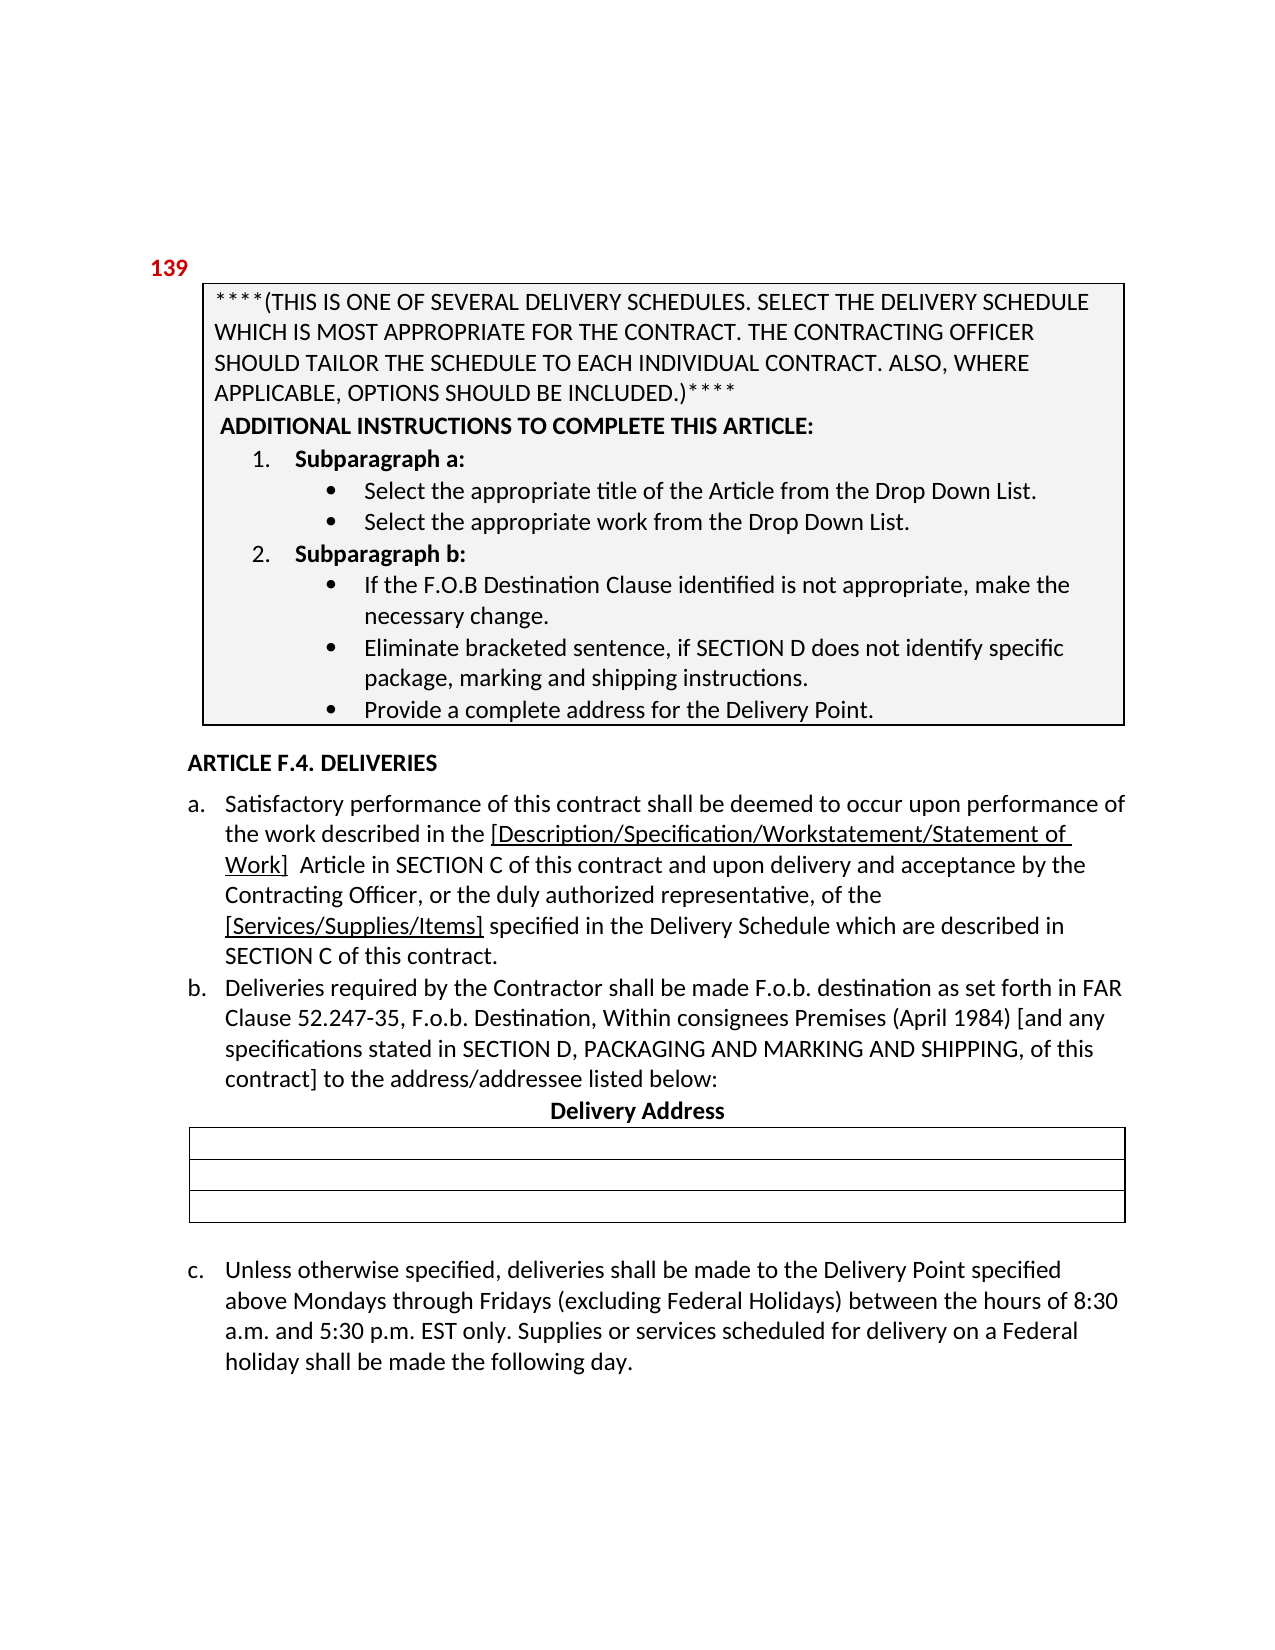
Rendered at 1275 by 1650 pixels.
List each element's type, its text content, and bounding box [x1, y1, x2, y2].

text 139 [150, 252, 1125, 282]
text ARTICLE F.4. DELIVERIES [187, 747, 1125, 777]
list Satisfactory performance of this contract shall be deemed to occur upon performance of the work described in the [Description/Specification/Workstatement/Statement of Work] Article in SECTION C of this contract and upon delivery and acceptance by the Contracting Officer, or the duly authorized representative, of the [Services/Supplies/Items] specified in the Delivery Schedule which are described in SECTION C of this contract. [187, 788, 1125, 971]
table_header ****(THIS IS ONE OF SEVERAL DELIVERY SCHEDULES. SELECT THE DELIVERY SCHEDULE WHICH IS MOST APPROPRIATE FOR THE CONTRACT. THE CONTRACTING OFFICER SHOULD TAILOR THE SCHEDULE TO EACH INDIVIDUAL CONTRACT. ALSO, WHERE APPLICABLE, OPTIONS SHOULD BE INCLUDED.)**** ADDITIONAL INSTRUCTIONS TO COMPLETE THIS ARTICLE: Subparagraph a: Select the appropriate title of the Article from the Drop Down List. Select the appropriate work from the Drop Down List. Subparagraph b: If the F.O.B Destination Clause identified is not appropriate, make the necessary change. Eliminate bracketed sentence, if SECTION D does not identify specific package, marking and shipping instructions. Provide a complete address for the Delivery Point. [204, 284, 1123, 724]
text Delivery Address [150, 1095, 1125, 1126]
table_cell [190, 1160, 1124, 1190]
list Unless otherwise specified, deliveries shall be made to the Delivery Point specified above Mondays through Fridays (excluding Federal Holidays) between the hours of 8:30 a.m. and 5:30 p.m. EST only. Supplies or services scheduled for delivery on a Federal holiday shall be made the following day. [187, 1254, 1125, 1376]
table_header [190, 1128, 1124, 1159]
table_cell [190, 1191, 1124, 1222]
list Deliveries required by the Contractor shall be made F.o.b. destination as set forth in FAR Clause 52.247-35, F.o.b. Destination, Within consignees Premises (April 1984) [and any specifications stated in SECTION D, PACKAGING AND MARKING AND SHIPPING, of this contract] to the address/addressee listed below: [187, 972, 1125, 1094]
